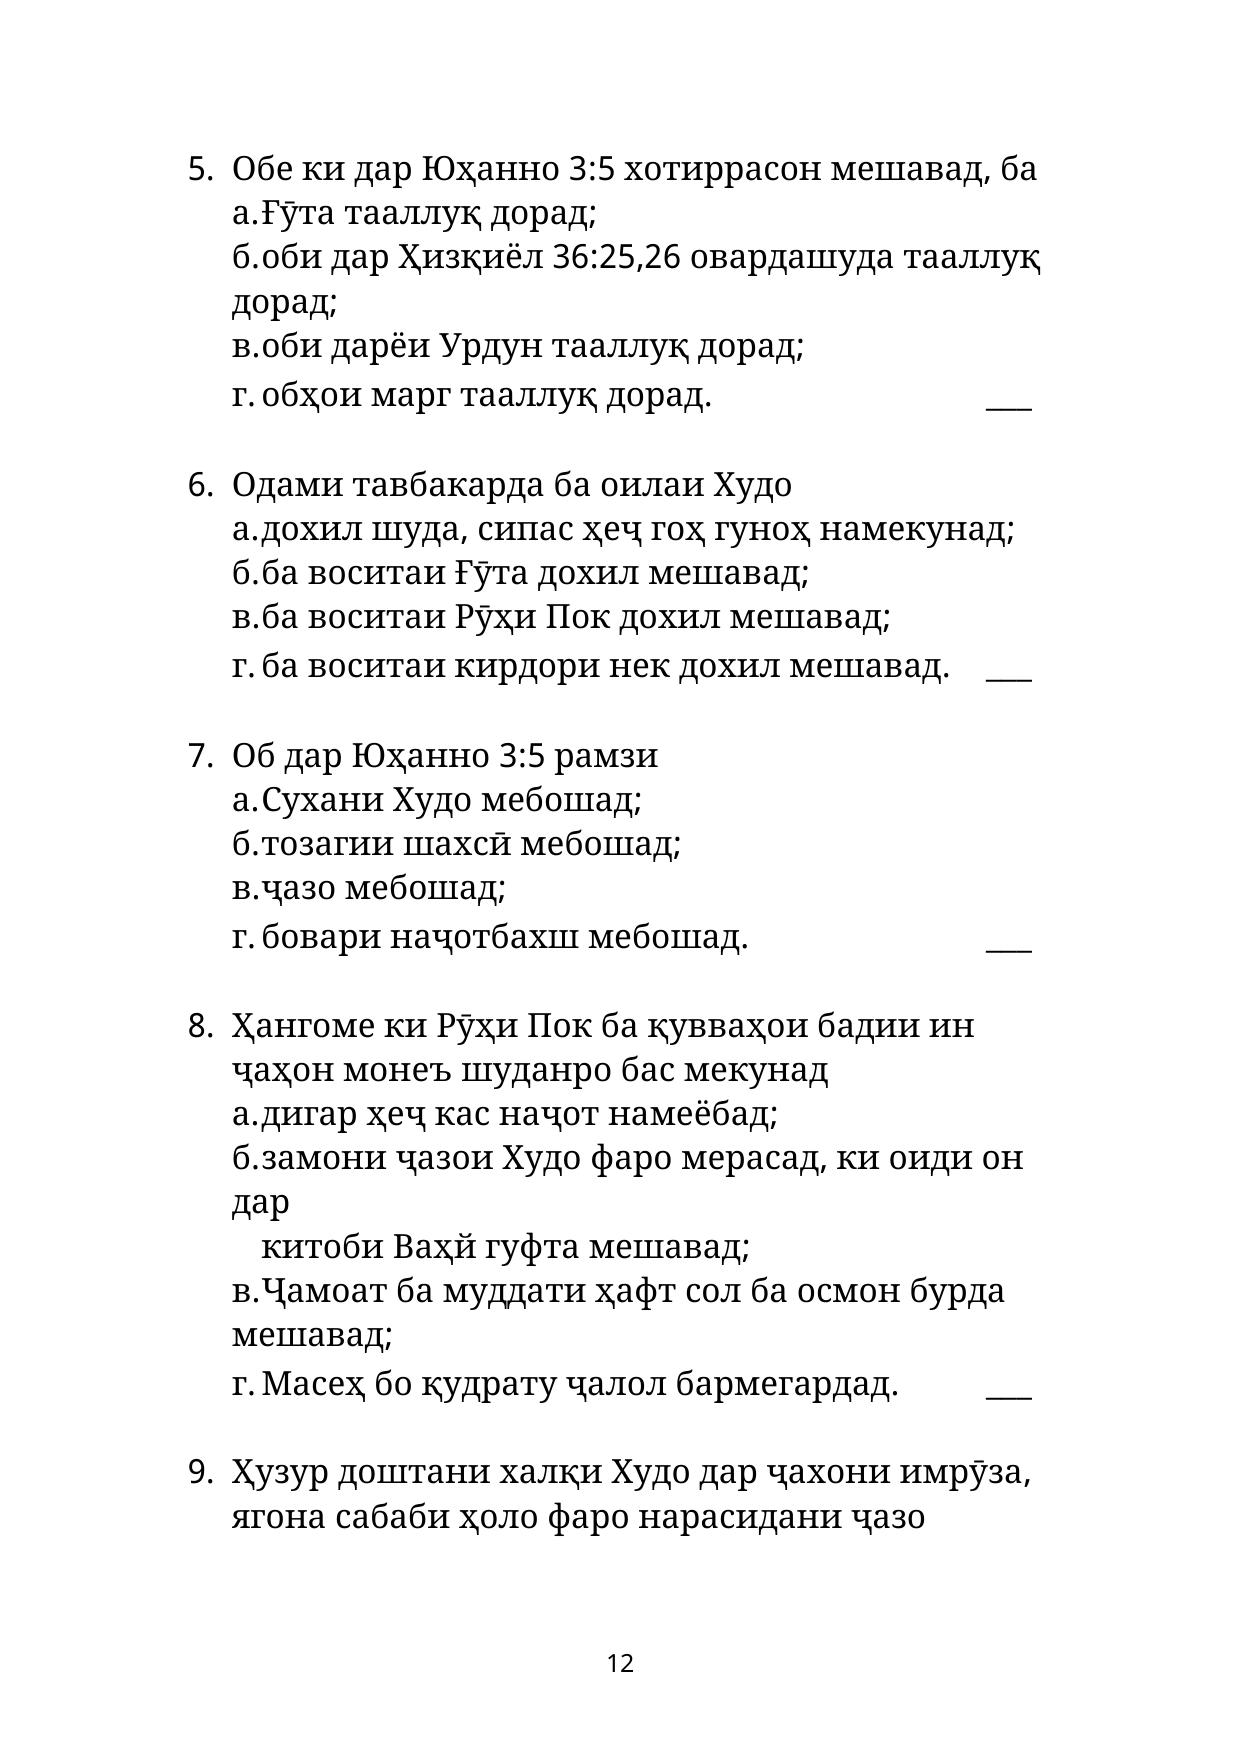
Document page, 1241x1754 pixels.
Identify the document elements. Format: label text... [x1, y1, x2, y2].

text китоби Ваҳй гуфта мешавад; [232, 1227, 1053, 1272]
text а. дохил шуда, сипас ҳеҷ гоҳ гуноҳ намекунад; [232, 509, 1053, 554]
text б. замони ҷазои Худо фаро мерасад, ки оиди он дар [232, 1139, 1053, 1227]
text г. ба воситаи кирдори нек дохил мешавад. ___ [232, 642, 1053, 691]
text в. ба воситаи Рӯҳи Пок дохил мешавад; [232, 598, 1053, 642]
text б. ба воситаи Ғӯта дохил мешавад; [232, 554, 1053, 598]
text 8. Ҳангоме ки Рӯҳи Пок ба қувваҳои бадии ин ҷаҳон монеъ шуданро бас мекунад [187, 1007, 1053, 1095]
text а. Сухани Худо мебошад; [232, 781, 1053, 825]
text г. Масеҳ бо қудрату ҷалол бармегардад. ___ [232, 1360, 1053, 1409]
text в. оби дарёи Урдун тааллуқ дорад; [232, 327, 1053, 371]
text в. ҷазо мебошад; [232, 869, 1053, 913]
text в. Ҷамоат ба муддати ҳафт сол ба осмон бурда мешавад; [232, 1272, 1053, 1360]
text а. Ғӯта тааллуқ дорад; [232, 194, 1053, 238]
text 7. Об дар Юҳанно 3:5 рамзи [187, 737, 1053, 781]
text б. оби дар Ҳизқиёл 36:25,26 овардашуда тааллуқ дорад; [232, 238, 1053, 327]
text г. бовари наҷотбахш мебошад. ___ [232, 913, 1053, 962]
text а. дигар ҳеҷ кас наҷот намеёбад; [232, 1095, 1053, 1139]
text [187, 1453, 1053, 1542]
text б. тозагии шахсӣ мебошад; [232, 825, 1053, 869]
text г. обҳои марг тааллуқ дорад. ___ [232, 371, 1053, 420]
text 6. Одами тавбакарда ба оилаи Худо [187, 465, 1053, 509]
text 5. Обе ки дар Юҳанно 3:5 хотиррасон мешавад, ба [187, 150, 1053, 194]
